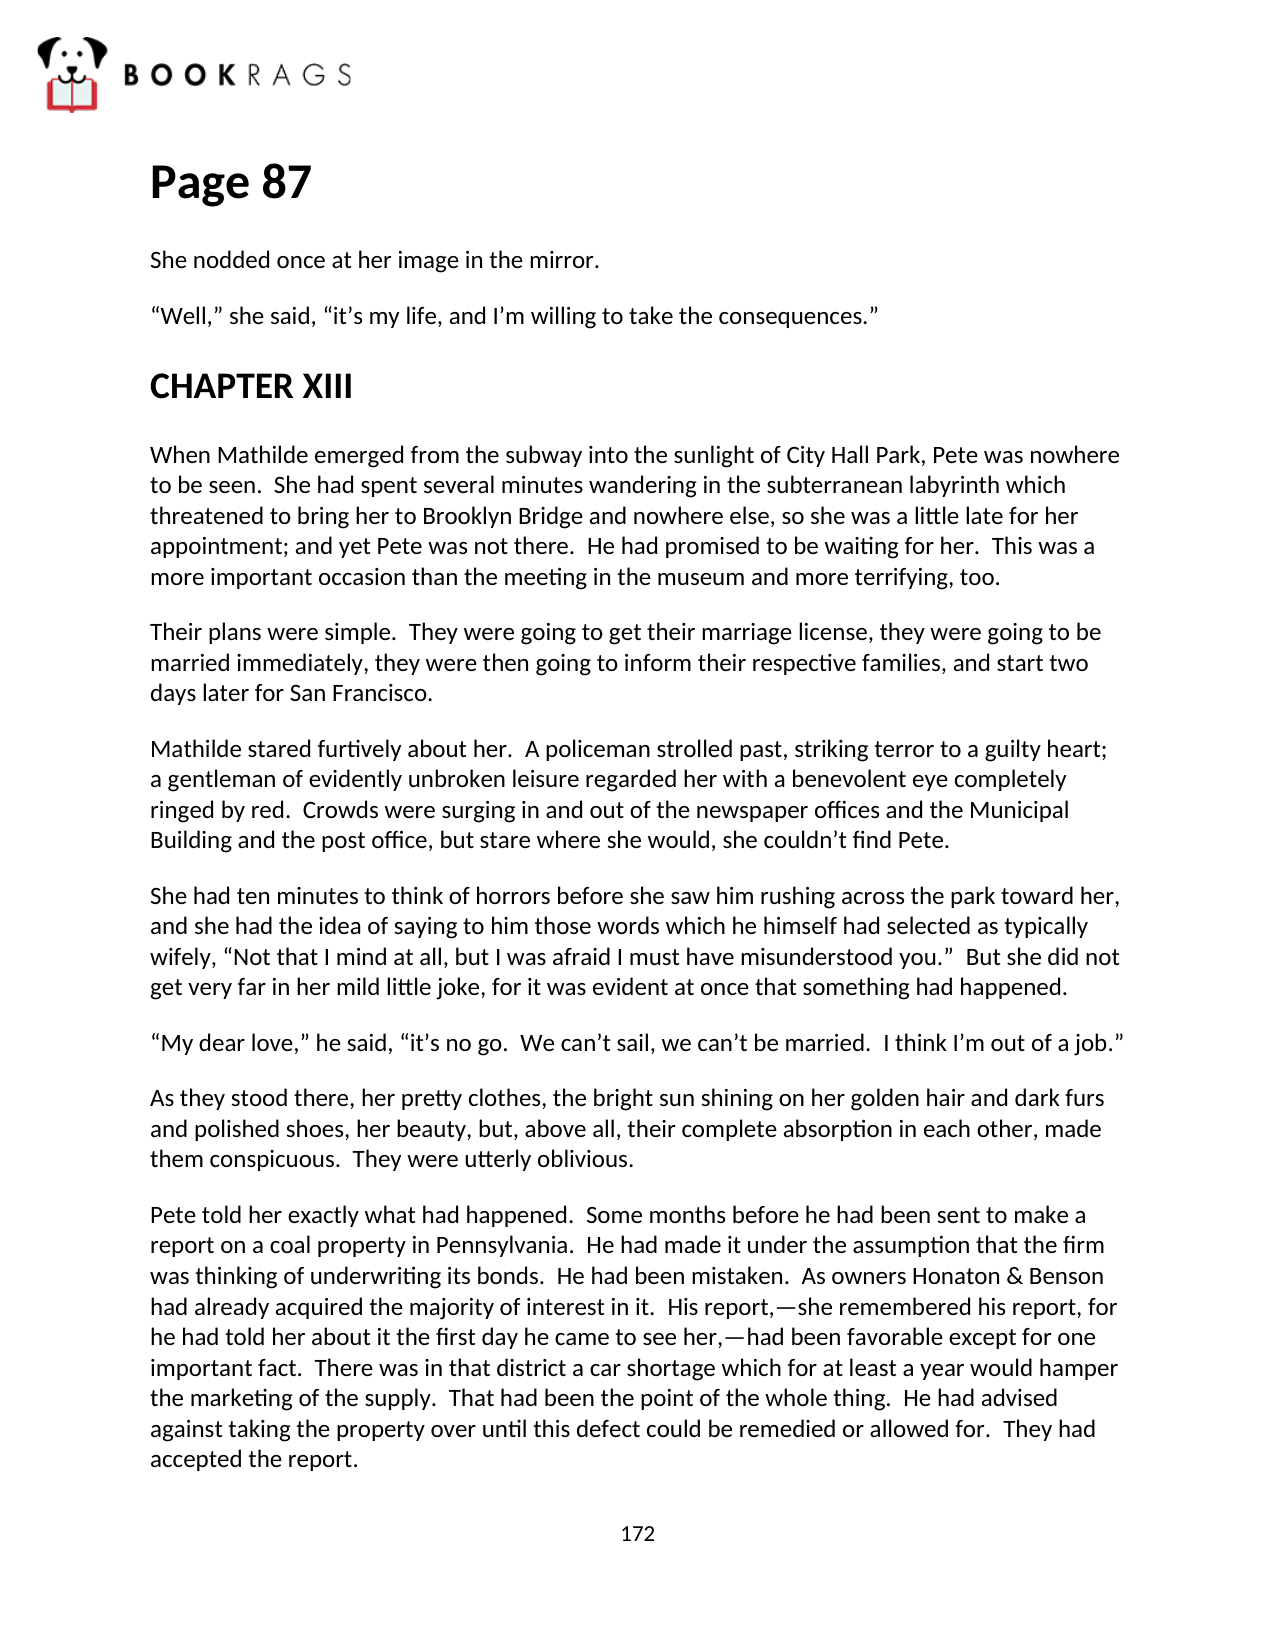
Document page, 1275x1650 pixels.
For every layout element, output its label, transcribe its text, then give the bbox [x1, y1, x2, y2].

picture [37, 37, 351, 113]
text She had ten minutes to think of horrors before she saw him rushing across the park toward her, and she had the idea of saying to him those words which he himself had selected as typically wifely, “Not that I mind at all, but I was afraid I must have misunderstood you.” But she did not get very far in her mild little joke, for it was evident at once that something had happened. [150, 880, 1125, 1002]
text As they stood there, her pretty clothes, the bright sun shining on her golden hair and dark furs and polished shoes, her beauty, but, above all, their complete absorption in each other, made them conspicuous. They were utterly oblivious. [150, 1083, 1125, 1174]
text She nodded once at her image in the mirror. [150, 244, 1125, 275]
text When Mathilde emerged from the subway into the sunlight of City Hall Park, Pete was nowhere to be seen. She had spent several minutes wandering in the subterranean labyrinth which threatened to bring her to Brooklyn Bridge and nowhere else, so she was a little late for her appointment; and yet Pete was not there. He had promised to be waiting for her. This was a more important occasion than the meeting in the museum and more terrifying, too. [150, 439, 1125, 591]
text “Well,” she said, “it’s my life, and I’m willing to take the consequences.” [150, 300, 1125, 331]
text Mathilde stared furtively about her. A policeman strolled past, striking terror to a guilty heart; a gentleman of evidently unbroken leisure regarded her with a benevolent eye completely ringed by red. Crowds were surging in and out of the newspaper offices and the Municipal Building and the post office, but stare where she would, she couldn’t find Pete. [150, 733, 1125, 855]
text CHAPTER XIII [150, 362, 1125, 408]
text Their plans were simple. They were going to get their marriage license, they were going to be married immediately, they were then going to inform their respective families, and start two days later for San Francisco. [150, 616, 1125, 708]
text Page 87 [150, 150, 1125, 211]
text Pete told her exactly what had happened. Some months before he had been sent to make a report on a coal property in Pennsylvania. He had made it under the assumption that the firm was thinking of underwriting its bonds. He had been mistaken. As owners Honaton & Benson had already acquired the majority of interest in it. His report,—­she remembered his report, for he had told her about it the first day he came to see her,—­had been favorable except for one important fact. There was in that district a car shortage which for at least a year would hamper the marketing of the supply. That had been the point of the whole thing. He had advised against taking the property over until this defect could be remedied or allowed for. They had accepted the report. [150, 1199, 1125, 1474]
text “My dear love,” he said, “it’s no go. We can’t sail, we can’t be married. I think I’m out of a job.” [150, 1027, 1125, 1058]
